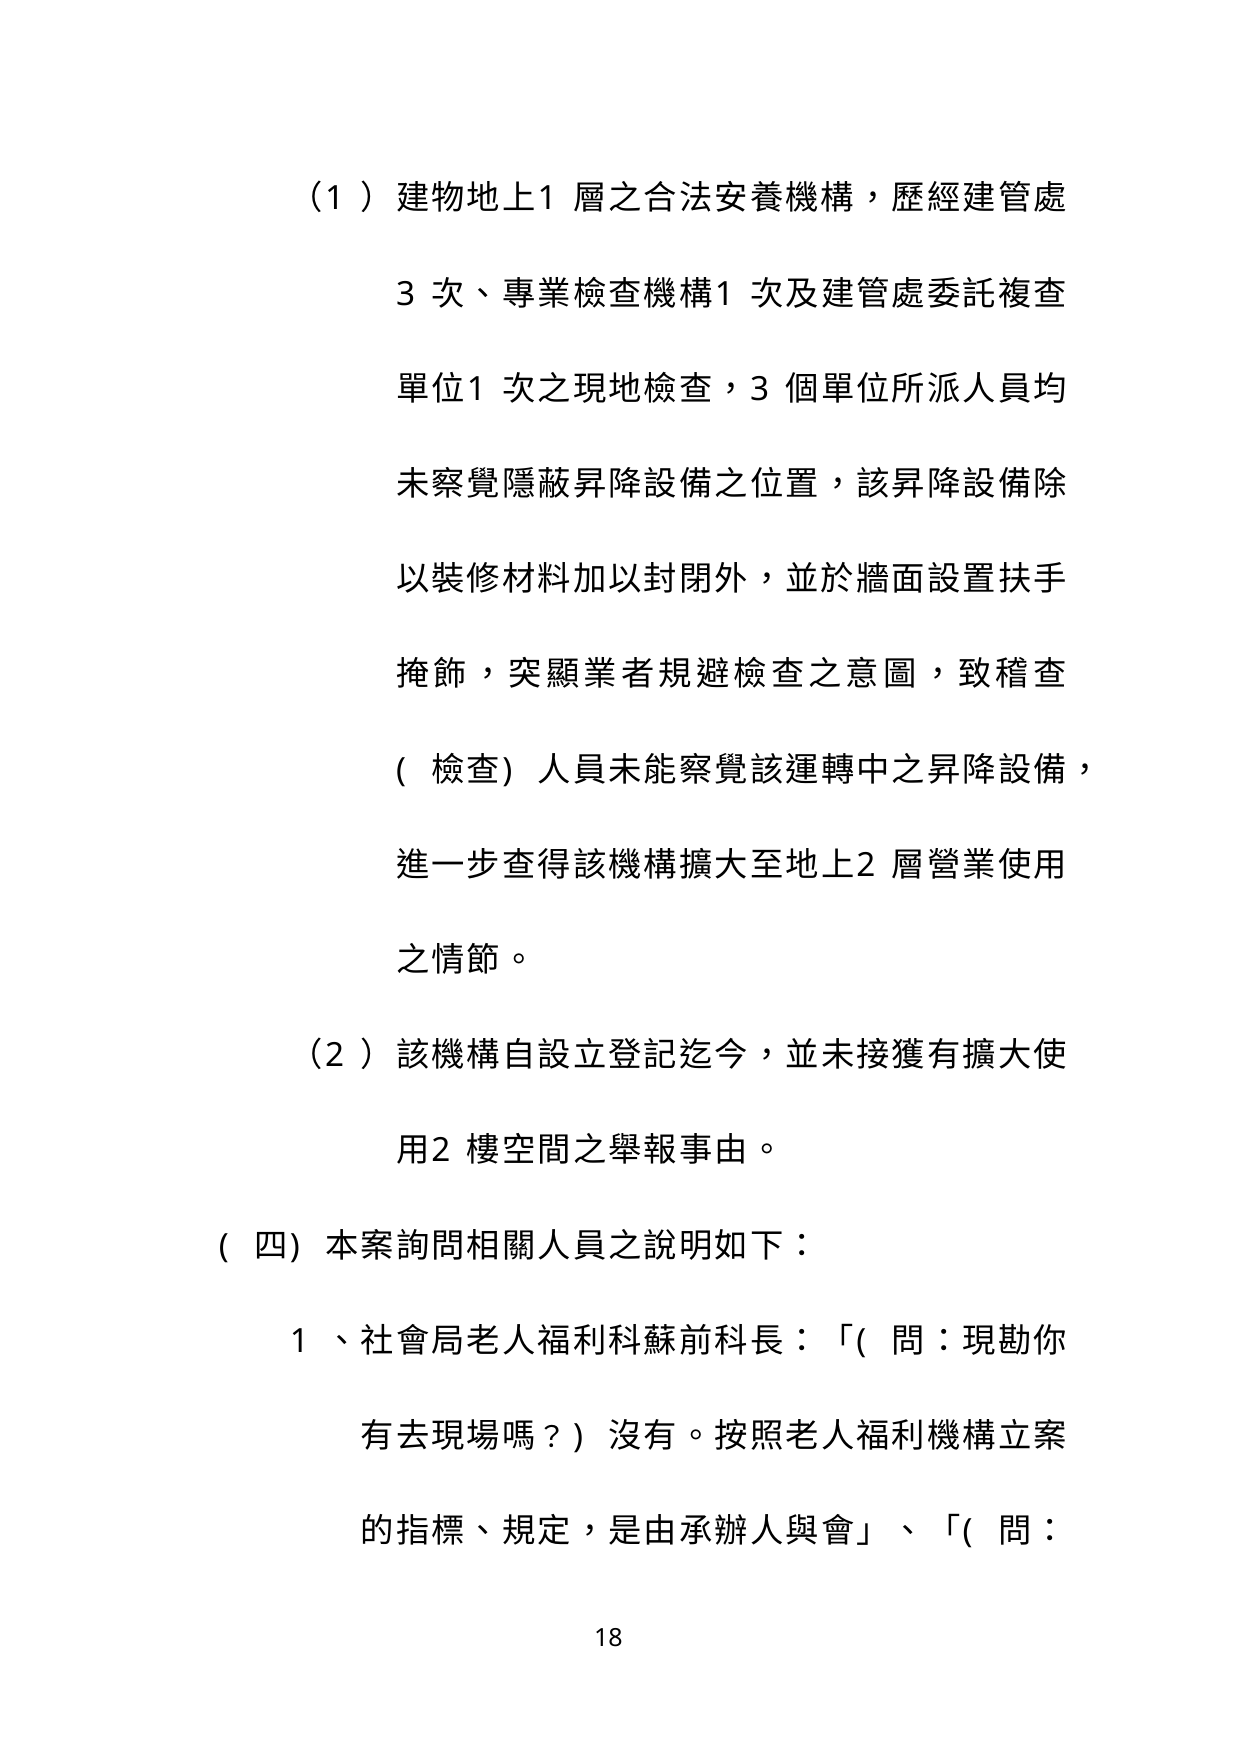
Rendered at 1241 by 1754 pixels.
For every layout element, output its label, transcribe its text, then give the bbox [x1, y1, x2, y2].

subtitle 社會局老人福利科蘇前科長：「(問：現勘你有去現場嗎？)沒有。按照老人福利機構立案的指標、規定，是由承辦人與會」、「(問：這個單位一直都不合格，你們沒有警訊嗎？)本案確實有多項缺失，但通常遇到機構有照顧、護理人力聘用的困難，我們通常會以輔導的方式要求他們改善。」 [272, 1290, 1069, 1576]
subtitle 該機構自設立登記迄今，並未接獲有擴大使用2樓空間之舉報事由。 [272, 1004, 1069, 1195]
subtitle 建物地上1層之合法安養機構，歷經建管處3次、專業檢查機構1次及建管處委託複查單位1次之現地檢查，3個單位所派人員均未察覺隱蔽昇降設備之位置，該昇降設備除以裝修材料加以封閉外，並於牆面設置扶手掩飾，突顯業者規避檢查之意圖，致稽查(檢查)人員未能察覺該運轉中之昇降設備，進一步查得該機構擴大至地上2層營業使用之情節。 [272, 148, 1069, 1004]
subtitle 本案詢問相關人員之說明如下： [219, 1195, 1069, 1290]
